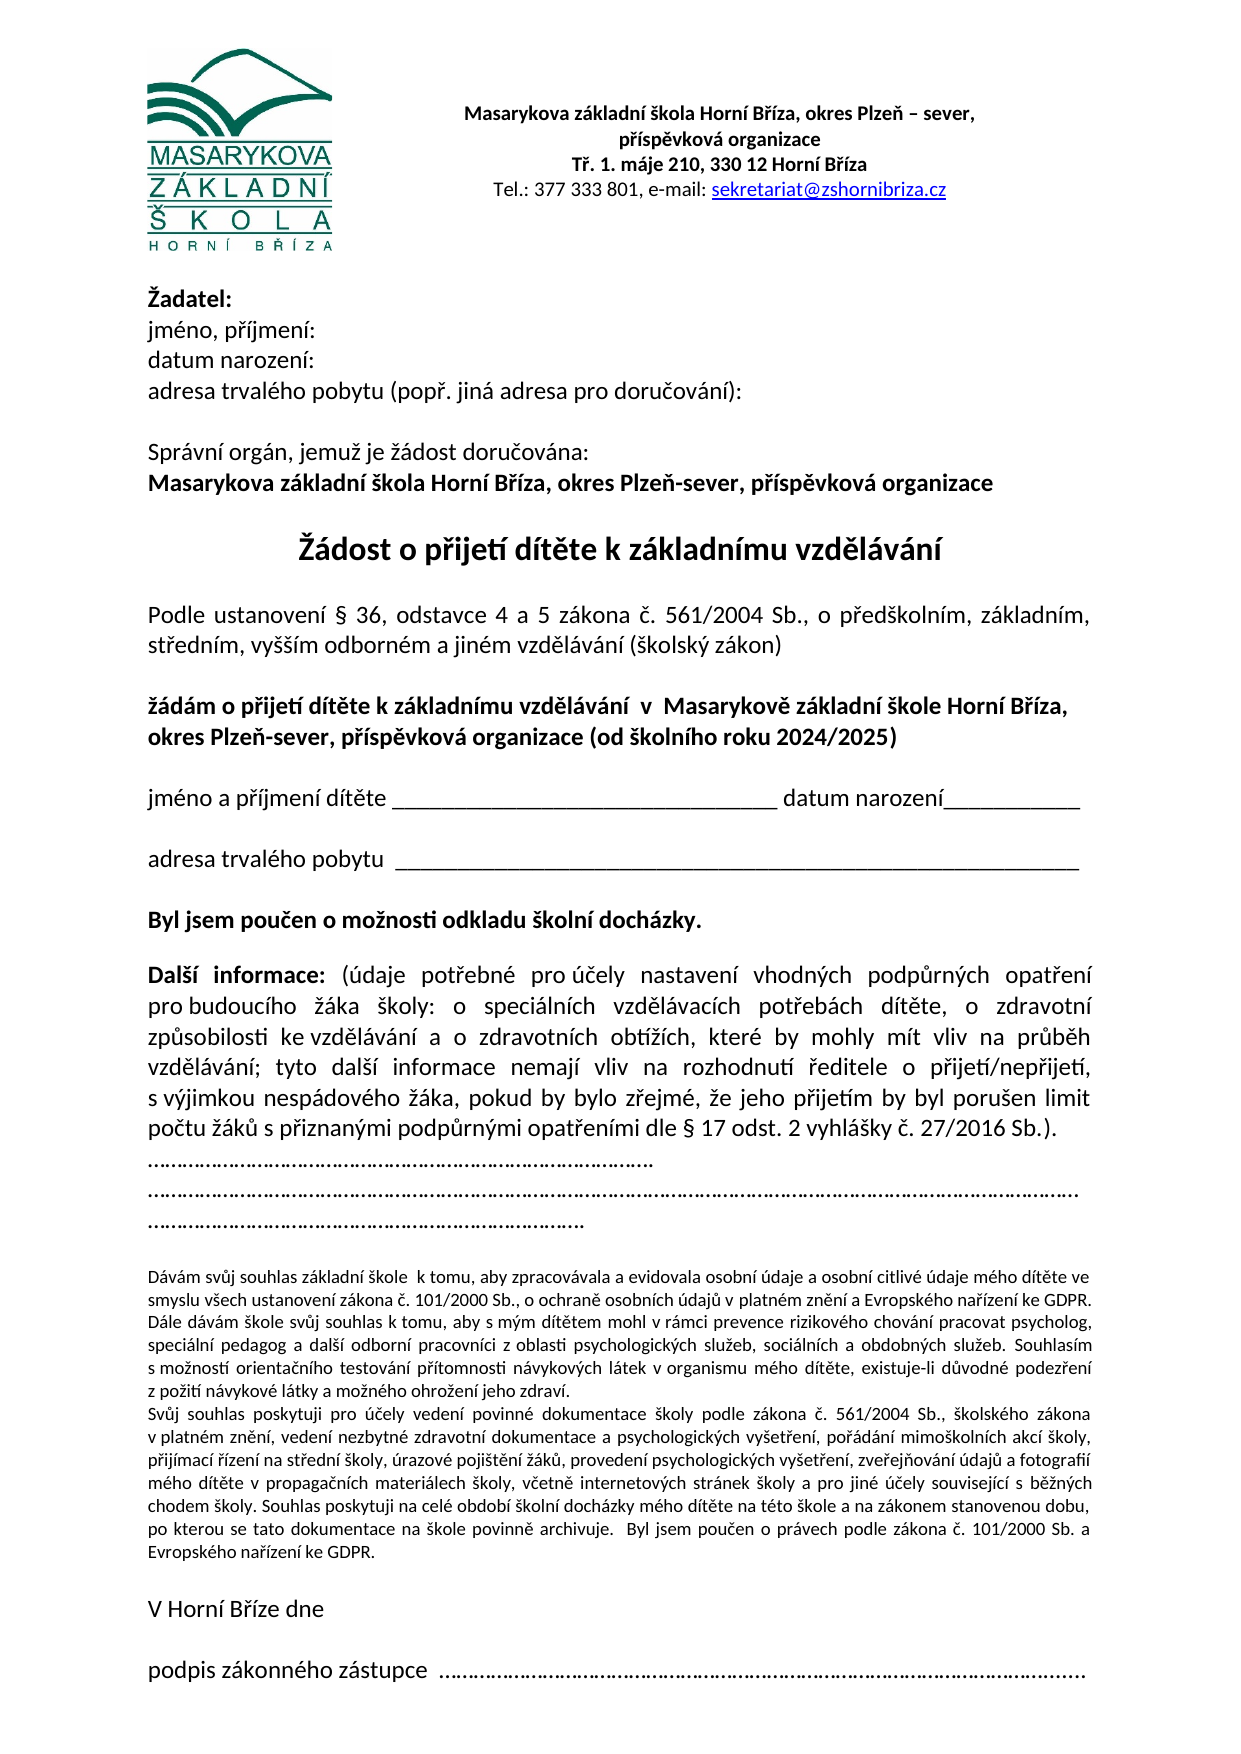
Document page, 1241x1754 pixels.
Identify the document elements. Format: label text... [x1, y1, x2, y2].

text Dávám svůj souhlas základní škole k tomu, aby zpracovávala a evidovala osobní údaje a osobní citlivé údaje mého dítěte ve smyslu všech ustanovení zákona č. 101/2000 Sb., o ochraně osobních údajů v platném znění a Evropského nařízení ke GDPR. Dále dávám škole svůj souhlas k tomu, aby s mým dítětem mohl v rámci prevence rizikového chování pracovat psycholog, speciální pedagog a další odborní pracovníci z oblasti psychologických služeb, sociálních a obdobných služeb. Souhlasím s možností orientačního testování přítomnosti návykových látek v organismu mého dítěte, existuje-li důvodné podezření z požití návykové látky a možného ohrožení jeho zdraví. [148, 1265, 1092, 1402]
text Správní orgán, jemuž je žádost doručována: Masarykova základní škola Horní Bříza, okres Plzeň-sever, příspěvková organizace [148, 436, 1092, 497]
text příspěvková organizace [333, 126, 1092, 151]
text V Horní Bříze dne [148, 1593, 1092, 1624]
text datum narození: [148, 344, 1092, 375]
text jméno, příjmení: [148, 314, 1092, 344]
text žádám o přijetí dítěte k základnímu vzdělávání v Masarykově základní škole Horní Bříza, okres Plzeň-sever, příspěvková organizace (od školního roku 2024/2025) [148, 691, 1092, 752]
text podpis zákonného zástupce ……………………………………………………………………………………………....... [148, 1654, 1092, 1685]
text Další informace: (údaje potřebné pro účely nastavení vhodných podpůrných opatření pro budoucího žáka školy: o speciálních vzdělávacích potřebách dítěte, o zdravotní způsobilosti ke vzdělávání a o zdravotních obtížích, které by mohly mít vliv na průběh vzdělávání; tyto další informace nemají vliv na rozhodnutí ředitele o přijetí/nepřijetí, s výjimkou nespádového žáka, pokud by bylo zřejmé, že jeho přijetím by byl porušen limit počtu žáků s přiznanými podpůrnými opatřeními dle § 17 odst. 2 vyhlášky č. 27/2016 Sb.). [148, 960, 1092, 1143]
text Žadatel: [148, 283, 1092, 314]
text Svůj souhlas poskytuji pro účely vedení povinné dokumentace školy podle zákona č. 561/2004 Sb., školského zákona v platném znění, vedení nezbytné zdravotní dokumentace a psychologických vyšetření, pořádání mimoškolních akcí školy, přijímací řízení na střední školy, úrazové pojištění žáků, provedení psychologických vyšetření, zveřejňování údajů a fotografií mého dítěte v propagačních materiálech školy, včetně internetových stránek školy a pro jiné účely související s běžných chodem školy. Souhlas poskytuji na celé období školní docházky mého dítěte na této škole a na zákonem stanovenou dobu, po kterou se tato dokumentace na škole povinně archivuje. Byl jsem poučen o právech podle zákona č. 101/2000 Sb. a Evropského nařízení ke GDPR. [148, 1402, 1092, 1563]
picture [147, 48, 333, 251]
text …………………………………………………………………………….…………………………………………………………………………………………………………………………………………………………………………………………………………………. [148, 1143, 1092, 1234]
text Masarykova základní škola Horní Bříza, okres Plzeň – sever, [333, 100, 1092, 126]
text Tř. 1. máje 210, 330 12 Horní Bříza [333, 151, 1092, 177]
text Žádost o přijetí dítěte k základnímu vzdělávání [148, 528, 1092, 568]
text Byl jsem poučen o možnosti odkladu školní docházky. [148, 904, 1092, 935]
text adresa trvalého pobytu (popř. jiná adresa pro doručování): [148, 375, 1092, 406]
text Podle ustanovení § 36, odstavce 5 zákona č. 561/2004 Sb., o předškolním, základním, středním, vyšším odborném a jiném vzdělávání (školský zákon) [148, 599, 1092, 660]
text adresa trvalého pobytu _______________________________________________________ [148, 843, 1092, 874]
text Tel.: 377 333 801, e-mail: sekretariat@zshornibriza.cz [333, 177, 1092, 202]
text jméno a příjmení dítěte _______________________________ datum narození___________ [148, 782, 1092, 813]
